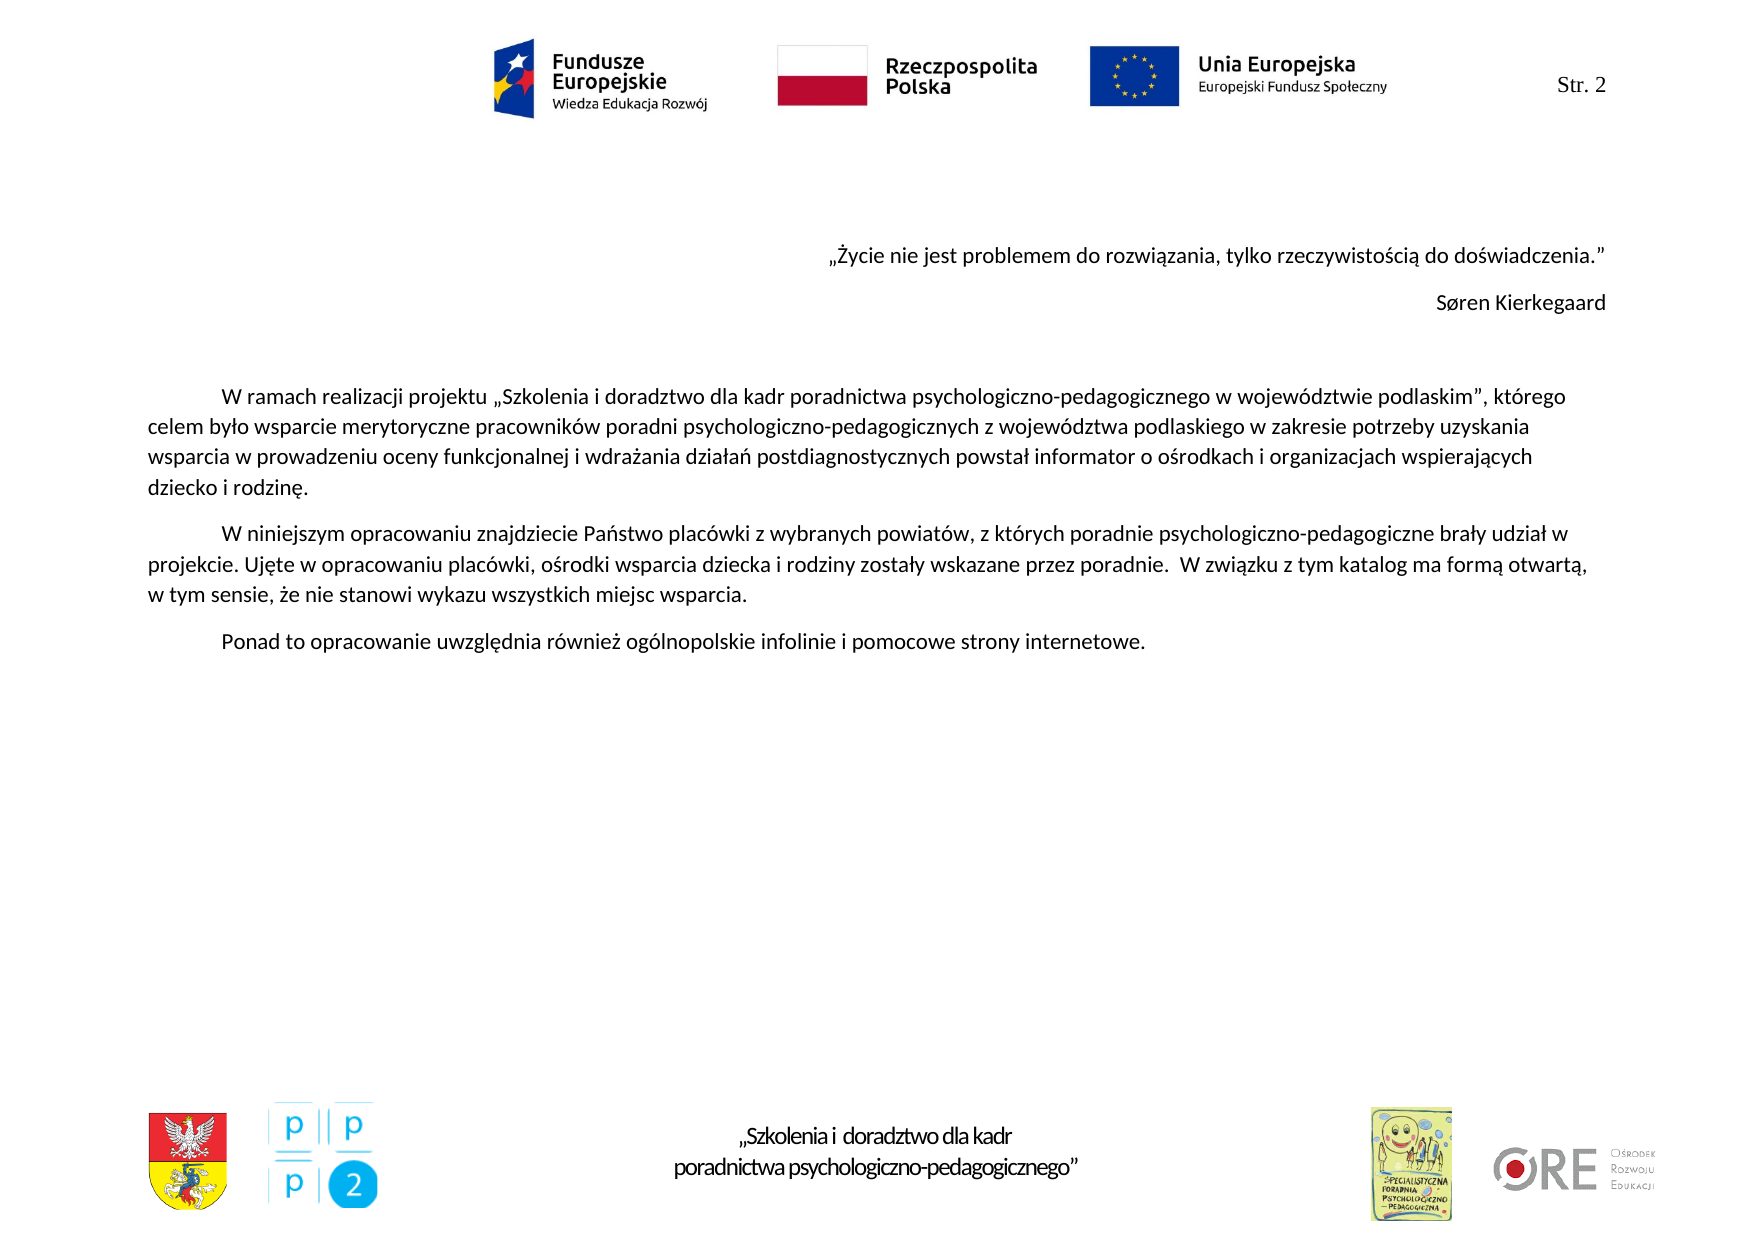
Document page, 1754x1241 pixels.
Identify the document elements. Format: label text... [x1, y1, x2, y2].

picture [348, 1190, 361, 1196]
text Søren Kierkegaard [148, 288, 1606, 316]
picture [367, 1195, 378, 1208]
picture [1370, 1107, 1452, 1221]
picture [348, 1174, 360, 1189]
text „Życie nie jest problemem do rozwiązania, tylko rzeczywistością do doświadczenia.” [148, 241, 1606, 269]
picture [461, 5, 1401, 130]
picture [148, 1112, 227, 1210]
picture [268, 1102, 378, 1208]
text W ramach realizacji projektu „Szkolenia i doradztwo dla kadr poradnictwa psychologiczno-pedagogicznego w województwie podlaskim”, którego celem było wsparcie merytoryczne pracowników poradni psychologiczno-pedagogicznych z województwa podlaskiego w zakresie potrzeby uzyskania wsparcia w prowadzeniu oceny funkcjonalnej i wdrażania działań postdiagnostycznych powstał informator o ośrodkach i organizacjach wspierających dziecko i rodzinę. [148, 382, 1606, 501]
text W niniejszym opracowaniu znajdziecie Państwo placówki z wybranych powiatów, z których poradnie psychologiczno-pedagogiczne brały udział w projekcie. Ujęte w opracowaniu placówki, ośrodki wsparcia dziecka i rodziny zostały wskazane przez poradnie. W związku z tym katalog ma formą otwartą, w tym sensie, że nie stanowi wykazu wszystkich miejsc wsparcia. [148, 519, 1606, 608]
text Ponad to opracowanie uwzględnia również ogólnopolskie infolinie i pomocowe strony internetowe. [148, 627, 1606, 655]
picture [1478, 1132, 1672, 1213]
